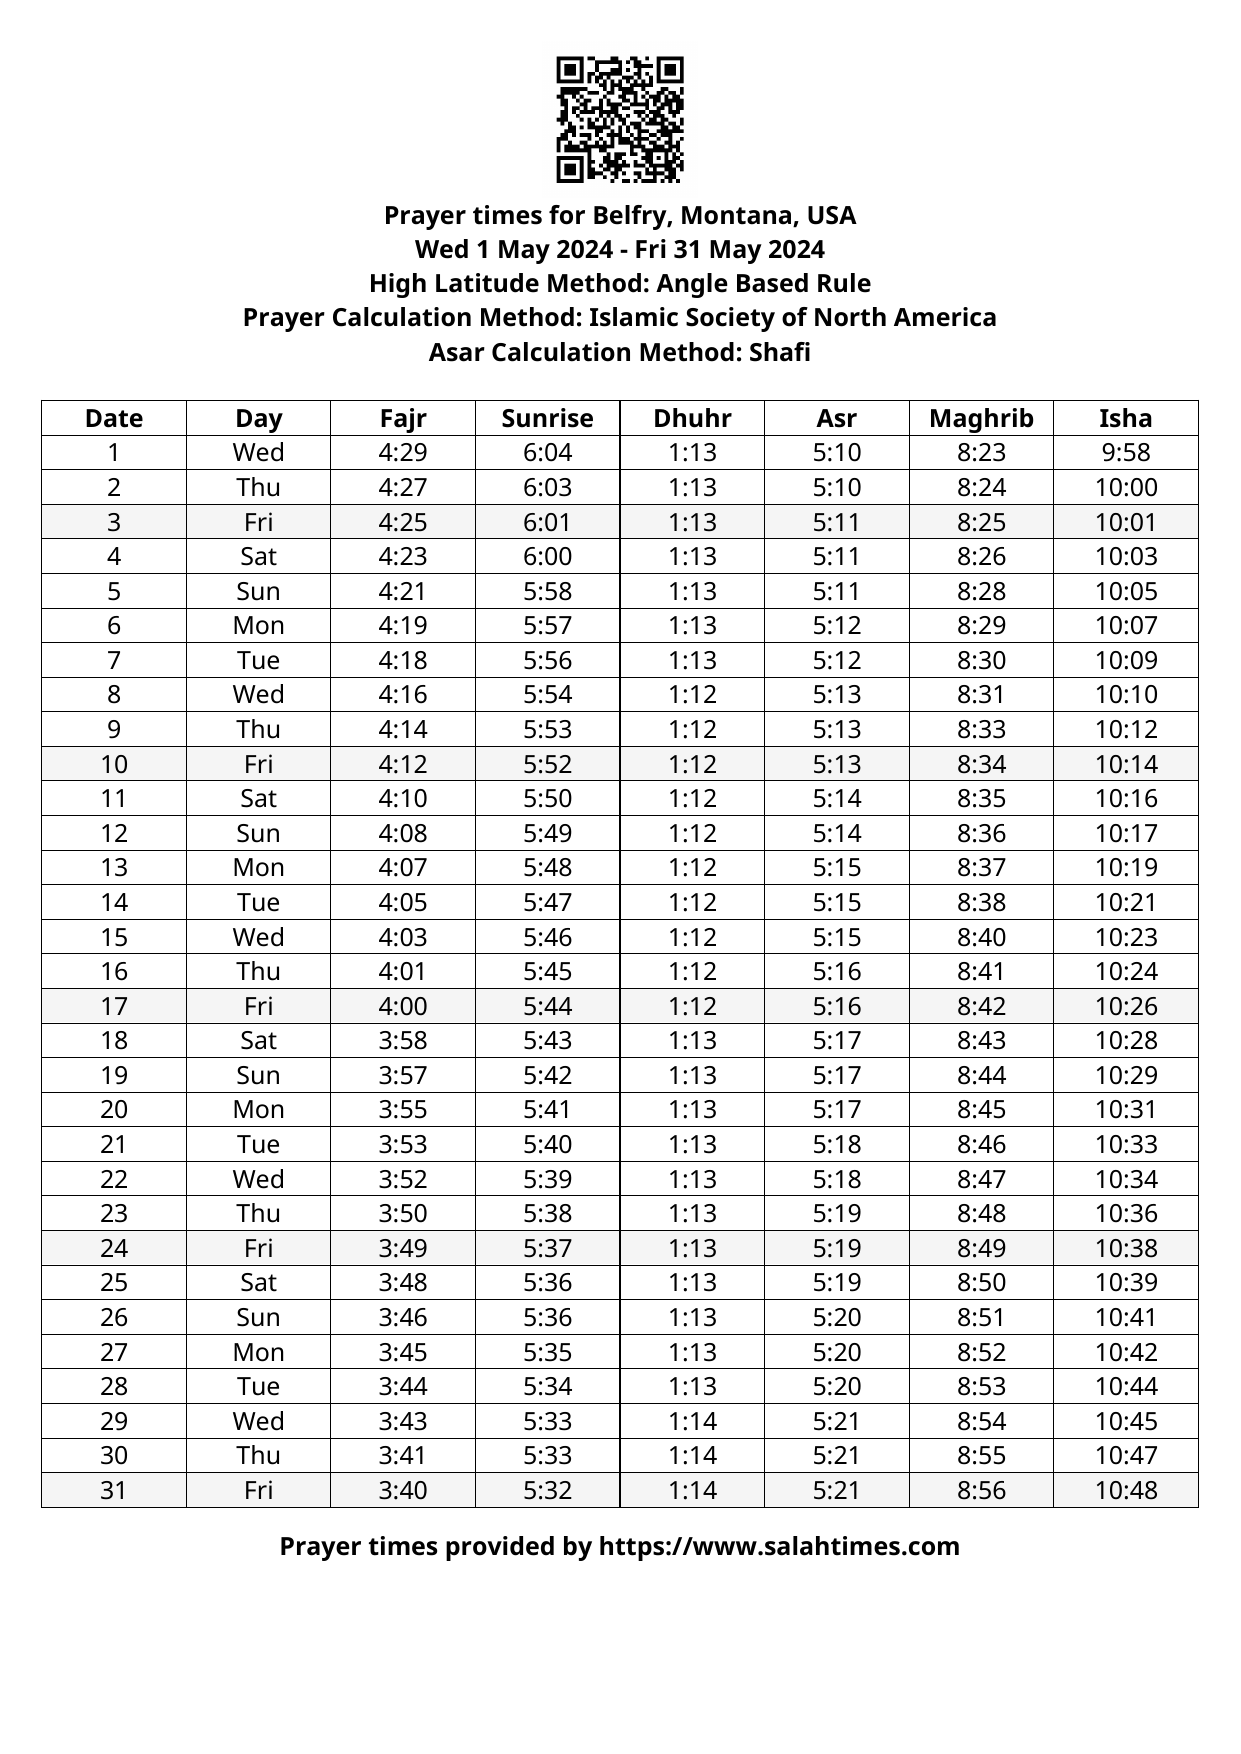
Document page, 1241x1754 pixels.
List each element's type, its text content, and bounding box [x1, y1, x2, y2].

table_cell 5:13 [765, 747, 909, 780]
table_cell 4:07 [331, 851, 475, 884]
table_cell 8:31 [910, 678, 1053, 711]
table_cell 5:15 [765, 851, 909, 884]
table_cell 4:19 [331, 609, 475, 642]
table_cell Fri [187, 989, 330, 1022]
table_cell 1:14 [621, 1473, 764, 1507]
table_cell 5:13 [765, 712, 909, 746]
table_cell 4:27 [331, 470, 475, 504]
table_cell 10:31 [1054, 1093, 1198, 1126]
table_cell 8:33 [910, 712, 1053, 746]
table_cell 10:29 [1054, 1058, 1198, 1092]
table_cell Fri [187, 1473, 330, 1507]
table_cell 5:39 [476, 1162, 619, 1195]
table_cell 5:12 [765, 643, 909, 677]
table_cell 8 [42, 678, 186, 711]
table_cell 6:00 [476, 539, 619, 573]
table_cell 10:07 [1054, 609, 1198, 642]
table_cell 14 [42, 885, 186, 919]
table_cell 5:47 [476, 885, 619, 919]
table_cell 22 [42, 1162, 186, 1195]
table_cell 1:13 [621, 1266, 764, 1299]
table_cell 1:13 [621, 505, 764, 538]
table_cell 1:12 [621, 885, 764, 919]
table_cell 5:15 [765, 885, 909, 919]
table_cell 8:44 [910, 1058, 1053, 1092]
table_cell 8:50 [910, 1266, 1053, 1299]
table_cell 6:03 [476, 470, 619, 504]
table_cell 8:25 [910, 505, 1053, 538]
table_cell 8:41 [910, 954, 1053, 988]
table_cell 5:10 [765, 470, 909, 504]
table_cell 3:50 [331, 1196, 475, 1230]
table_cell 5:12 [765, 609, 909, 642]
table_cell 1:12 [621, 851, 764, 884]
table_cell Sat [187, 1266, 330, 1299]
table_cell 3:44 [331, 1369, 475, 1403]
table_header Isha [1054, 401, 1198, 434]
table_cell 8:51 [910, 1300, 1053, 1334]
table_cell 5:32 [476, 1473, 619, 1507]
table_cell 1:13 [621, 436, 764, 469]
table_cell 1:12 [621, 781, 764, 815]
table_cell 8:29 [910, 609, 1053, 642]
table_cell 29 [42, 1404, 186, 1437]
table_cell Thu [187, 954, 330, 988]
table_cell 5:38 [476, 1196, 619, 1230]
table_cell Sun [187, 1058, 330, 1092]
table_cell 5:40 [476, 1127, 619, 1161]
table_cell 20 [42, 1093, 186, 1126]
table_cell 10:19 [1054, 851, 1198, 884]
table_cell 3:49 [331, 1231, 475, 1264]
table_cell 3:41 [331, 1439, 475, 1472]
table_cell Thu [187, 470, 330, 504]
table_cell 10:10 [1054, 678, 1198, 711]
table_cell 5:46 [476, 920, 619, 953]
table_cell 13 [42, 851, 186, 884]
table_cell 5:33 [476, 1439, 619, 1472]
table_cell 1:12 [621, 816, 764, 849]
text Prayer times provided by https://www.salahtimes.com [42, 1528, 1198, 1563]
table_cell 1:13 [621, 1162, 764, 1195]
table_cell 11 [42, 781, 186, 815]
text Prayer Calculation Method: Islamic Society of North America [42, 300, 1198, 334]
table_cell 19 [42, 1058, 186, 1092]
table_cell 30 [42, 1439, 186, 1472]
table_cell 5:21 [765, 1404, 909, 1437]
table_cell 1:13 [621, 1093, 764, 1126]
table_cell Tue [187, 1369, 330, 1403]
table_cell 1:14 [621, 1404, 764, 1437]
table_cell 27 [42, 1335, 186, 1368]
table_cell 5:20 [765, 1369, 909, 1403]
table_cell 8:35 [910, 781, 1053, 815]
table_cell 10:26 [1054, 989, 1198, 1022]
table_cell 3:57 [331, 1058, 475, 1092]
table_cell 10:41 [1054, 1300, 1198, 1334]
table_cell 5:11 [765, 505, 909, 538]
table_cell 5:18 [765, 1162, 909, 1195]
table_cell 8:38 [910, 885, 1053, 919]
table_cell Mon [187, 609, 330, 642]
table_cell Thu [187, 1196, 330, 1230]
table_cell 5:14 [765, 816, 909, 849]
table_cell 4:23 [331, 539, 475, 573]
table_cell 3:48 [331, 1266, 475, 1299]
table_cell 18 [42, 1024, 186, 1057]
table_cell 10:39 [1054, 1266, 1198, 1299]
table_cell Wed [187, 920, 330, 953]
table_cell 8:42 [910, 989, 1053, 1022]
table_cell 5:21 [765, 1473, 909, 1507]
table_cell 5:34 [476, 1369, 619, 1403]
table_cell 4:00 [331, 989, 475, 1022]
table_cell 8:52 [910, 1335, 1053, 1368]
table_cell Wed [187, 1404, 330, 1437]
table_cell 5:33 [476, 1404, 619, 1437]
table_cell 8:43 [910, 1024, 1053, 1057]
table_cell 1:13 [621, 1369, 764, 1403]
picture [542, 41, 699, 198]
table_cell 5:11 [765, 574, 909, 607]
table_cell 17 [42, 989, 186, 1022]
table_cell 24 [42, 1231, 186, 1264]
table_cell 5:20 [765, 1335, 909, 1368]
table_cell 5:37 [476, 1231, 619, 1264]
table_cell Thu [187, 712, 330, 746]
table_cell 10:47 [1054, 1439, 1198, 1472]
table_cell 1:13 [621, 539, 764, 573]
table_cell 5:49 [476, 816, 619, 849]
table_cell 25 [42, 1266, 186, 1299]
table_cell 4:03 [331, 920, 475, 953]
table_cell 1:12 [621, 678, 764, 711]
table_cell 4:05 [331, 885, 475, 919]
table_cell 3:40 [331, 1473, 475, 1507]
table_cell 5:17 [765, 1024, 909, 1057]
table_cell 10:42 [1054, 1335, 1198, 1368]
table_cell 8:46 [910, 1127, 1053, 1161]
table_cell 8:47 [910, 1162, 1053, 1195]
table_cell Fri [187, 747, 330, 780]
table_cell 5:16 [765, 954, 909, 988]
text Asar Calculation Method: Shafi [42, 334, 1198, 368]
table_cell 10:44 [1054, 1369, 1198, 1403]
table_cell 9:58 [1054, 436, 1198, 469]
table_header Maghrib [910, 401, 1053, 434]
table_cell 8:23 [910, 436, 1053, 469]
table_cell 3:43 [331, 1404, 475, 1437]
table_cell 23 [42, 1196, 186, 1230]
table_header Sunrise [476, 401, 619, 434]
table_cell 8:49 [910, 1231, 1053, 1264]
table_cell 4:18 [331, 643, 475, 677]
table_header Asr [765, 401, 909, 434]
table_cell Tue [187, 1127, 330, 1161]
table_cell 1 [42, 436, 186, 469]
table_cell 5:20 [765, 1300, 909, 1334]
table_cell 4:21 [331, 574, 475, 607]
table_cell 4:25 [331, 505, 475, 538]
table_cell Sat [187, 539, 330, 573]
table_cell Sat [187, 781, 330, 815]
table_cell 8:53 [910, 1369, 1053, 1403]
table_cell 10:16 [1054, 781, 1198, 815]
text Wed 1 May 2024 - Fri 31 May 2024 [42, 232, 1198, 266]
table_cell 4:10 [331, 781, 475, 815]
table_cell 10:36 [1054, 1196, 1198, 1230]
text High Latitude Method: Angle Based Rule [42, 266, 1198, 300]
table_cell 26 [42, 1300, 186, 1334]
table_cell 5:19 [765, 1231, 909, 1264]
table_cell Fri [187, 505, 330, 538]
table_cell 10:38 [1054, 1231, 1198, 1264]
table_cell 4 [42, 539, 186, 573]
table_cell Mon [187, 851, 330, 884]
table_cell 10:23 [1054, 920, 1198, 953]
table_cell 3:46 [331, 1300, 475, 1334]
table_cell Tue [187, 643, 330, 677]
table_cell 8:36 [910, 816, 1053, 849]
table_cell 8:24 [910, 470, 1053, 504]
table_cell 6 [42, 609, 186, 642]
table_cell 1:13 [621, 1127, 764, 1161]
table_cell Sun [187, 1300, 330, 1334]
table_header Dhuhr [621, 401, 764, 434]
table_cell 5:18 [765, 1127, 909, 1161]
table_cell 8:28 [910, 574, 1053, 607]
table_cell Wed [187, 1162, 330, 1195]
table_cell 1:13 [621, 643, 764, 677]
table_cell 3:53 [331, 1127, 475, 1161]
table_cell 4:01 [331, 954, 475, 988]
table_cell 1:12 [621, 920, 764, 953]
table_cell 5:50 [476, 781, 619, 815]
table_cell 5:43 [476, 1024, 619, 1057]
table_cell 3 [42, 505, 186, 538]
table_cell 21 [42, 1127, 186, 1161]
table_cell 16 [42, 954, 186, 988]
table_cell 10:05 [1054, 574, 1198, 607]
table_cell 4:14 [331, 712, 475, 746]
table_cell 3:55 [331, 1093, 475, 1126]
table_cell Mon [187, 1335, 330, 1368]
table_cell 10:14 [1054, 747, 1198, 780]
table_header Date [42, 401, 186, 434]
table_cell 7 [42, 643, 186, 677]
table_cell 5:11 [765, 539, 909, 573]
table_cell 5:14 [765, 781, 909, 815]
table_cell 3:45 [331, 1335, 475, 1368]
table_cell 5:57 [476, 609, 619, 642]
table_cell 5:45 [476, 954, 619, 988]
table_cell 5:42 [476, 1058, 619, 1092]
table_cell 5:16 [765, 989, 909, 1022]
table_cell 5:19 [765, 1196, 909, 1230]
table_cell 6:04 [476, 436, 619, 469]
table_cell 1:13 [621, 574, 764, 607]
table_cell 1:12 [621, 712, 764, 746]
table_cell 1:13 [621, 1300, 764, 1334]
table_cell 8:54 [910, 1404, 1053, 1437]
table_cell 5:53 [476, 712, 619, 746]
table_cell 5:36 [476, 1300, 619, 1334]
table_cell 5:44 [476, 989, 619, 1022]
table_cell Sun [187, 816, 330, 849]
table_cell 10:48 [1054, 1473, 1198, 1507]
table_cell Thu [187, 1439, 330, 1472]
table_cell 1:13 [621, 609, 764, 642]
table_cell 5:21 [765, 1439, 909, 1472]
table_cell 10:34 [1054, 1162, 1198, 1195]
table_cell 10:28 [1054, 1024, 1198, 1057]
table_cell 8:40 [910, 920, 1053, 953]
table_cell 1:13 [621, 1024, 764, 1057]
table_cell 5:56 [476, 643, 619, 677]
table_cell 2 [42, 470, 186, 504]
table_cell 10:01 [1054, 505, 1198, 538]
table_cell Wed [187, 678, 330, 711]
table_cell 10:09 [1054, 643, 1198, 677]
table_cell 8:56 [910, 1473, 1053, 1507]
table_cell Sat [187, 1024, 330, 1057]
table_cell Mon [187, 1093, 330, 1126]
table_cell 5:15 [765, 920, 909, 953]
table_cell 5:48 [476, 851, 619, 884]
table_cell 8:37 [910, 851, 1053, 884]
table_cell 10:21 [1054, 885, 1198, 919]
table_cell 8:34 [910, 747, 1053, 780]
table_cell 28 [42, 1369, 186, 1403]
table_cell Tue [187, 885, 330, 919]
table_cell Fri [187, 1231, 330, 1264]
table_header Fajr [331, 401, 475, 434]
table_cell 4:08 [331, 816, 475, 849]
table_cell 5 [42, 574, 186, 607]
table_cell 8:55 [910, 1439, 1053, 1472]
table_cell 15 [42, 920, 186, 953]
table_cell Sun [187, 574, 330, 607]
table_cell 31 [42, 1473, 186, 1507]
table_cell 5:41 [476, 1093, 619, 1126]
table_cell 1:13 [621, 1196, 764, 1230]
table_cell 10:45 [1054, 1404, 1198, 1437]
table_cell 8:30 [910, 643, 1053, 677]
table_cell 1:12 [621, 989, 764, 1022]
table_cell 1:12 [621, 747, 764, 780]
table_cell 1:13 [621, 1231, 764, 1264]
table_cell 5:52 [476, 747, 619, 780]
table_cell 5:17 [765, 1058, 909, 1092]
table_cell 1:13 [621, 1335, 764, 1368]
table_cell 3:52 [331, 1162, 475, 1195]
table_cell 1:13 [621, 470, 764, 504]
table_cell 5:36 [476, 1266, 619, 1299]
table_cell 10:24 [1054, 954, 1198, 988]
table_cell 5:54 [476, 678, 619, 711]
table_cell 10:17 [1054, 816, 1198, 849]
table_cell 5:19 [765, 1266, 909, 1299]
table_cell 12 [42, 816, 186, 849]
table_cell 10:12 [1054, 712, 1198, 746]
table_cell 1:13 [621, 1058, 764, 1092]
text Prayer times for Belfry, Montana, USA [42, 198, 1198, 232]
table_cell 4:16 [331, 678, 475, 711]
table_cell 10:03 [1054, 539, 1198, 573]
table_cell 4:29 [331, 436, 475, 469]
table_cell 6:01 [476, 505, 619, 538]
table_cell 10 [42, 747, 186, 780]
table_cell 5:58 [476, 574, 619, 607]
table_cell 5:13 [765, 678, 909, 711]
table_cell 5:10 [765, 436, 909, 469]
table_cell 1:14 [621, 1439, 764, 1472]
table_cell 9 [42, 712, 186, 746]
table_cell 10:00 [1054, 470, 1198, 504]
table_cell 3:58 [331, 1024, 475, 1057]
table_cell 5:35 [476, 1335, 619, 1368]
table_header Day [187, 401, 330, 434]
table_cell 1:12 [621, 954, 764, 988]
table_cell 8:26 [910, 539, 1053, 573]
table_cell 5:17 [765, 1093, 909, 1126]
table_cell 8:45 [910, 1093, 1053, 1126]
table_cell 4:12 [331, 747, 475, 780]
table_cell 10:33 [1054, 1127, 1198, 1161]
table_cell 8:48 [910, 1196, 1053, 1230]
table_cell Wed [187, 436, 330, 469]
